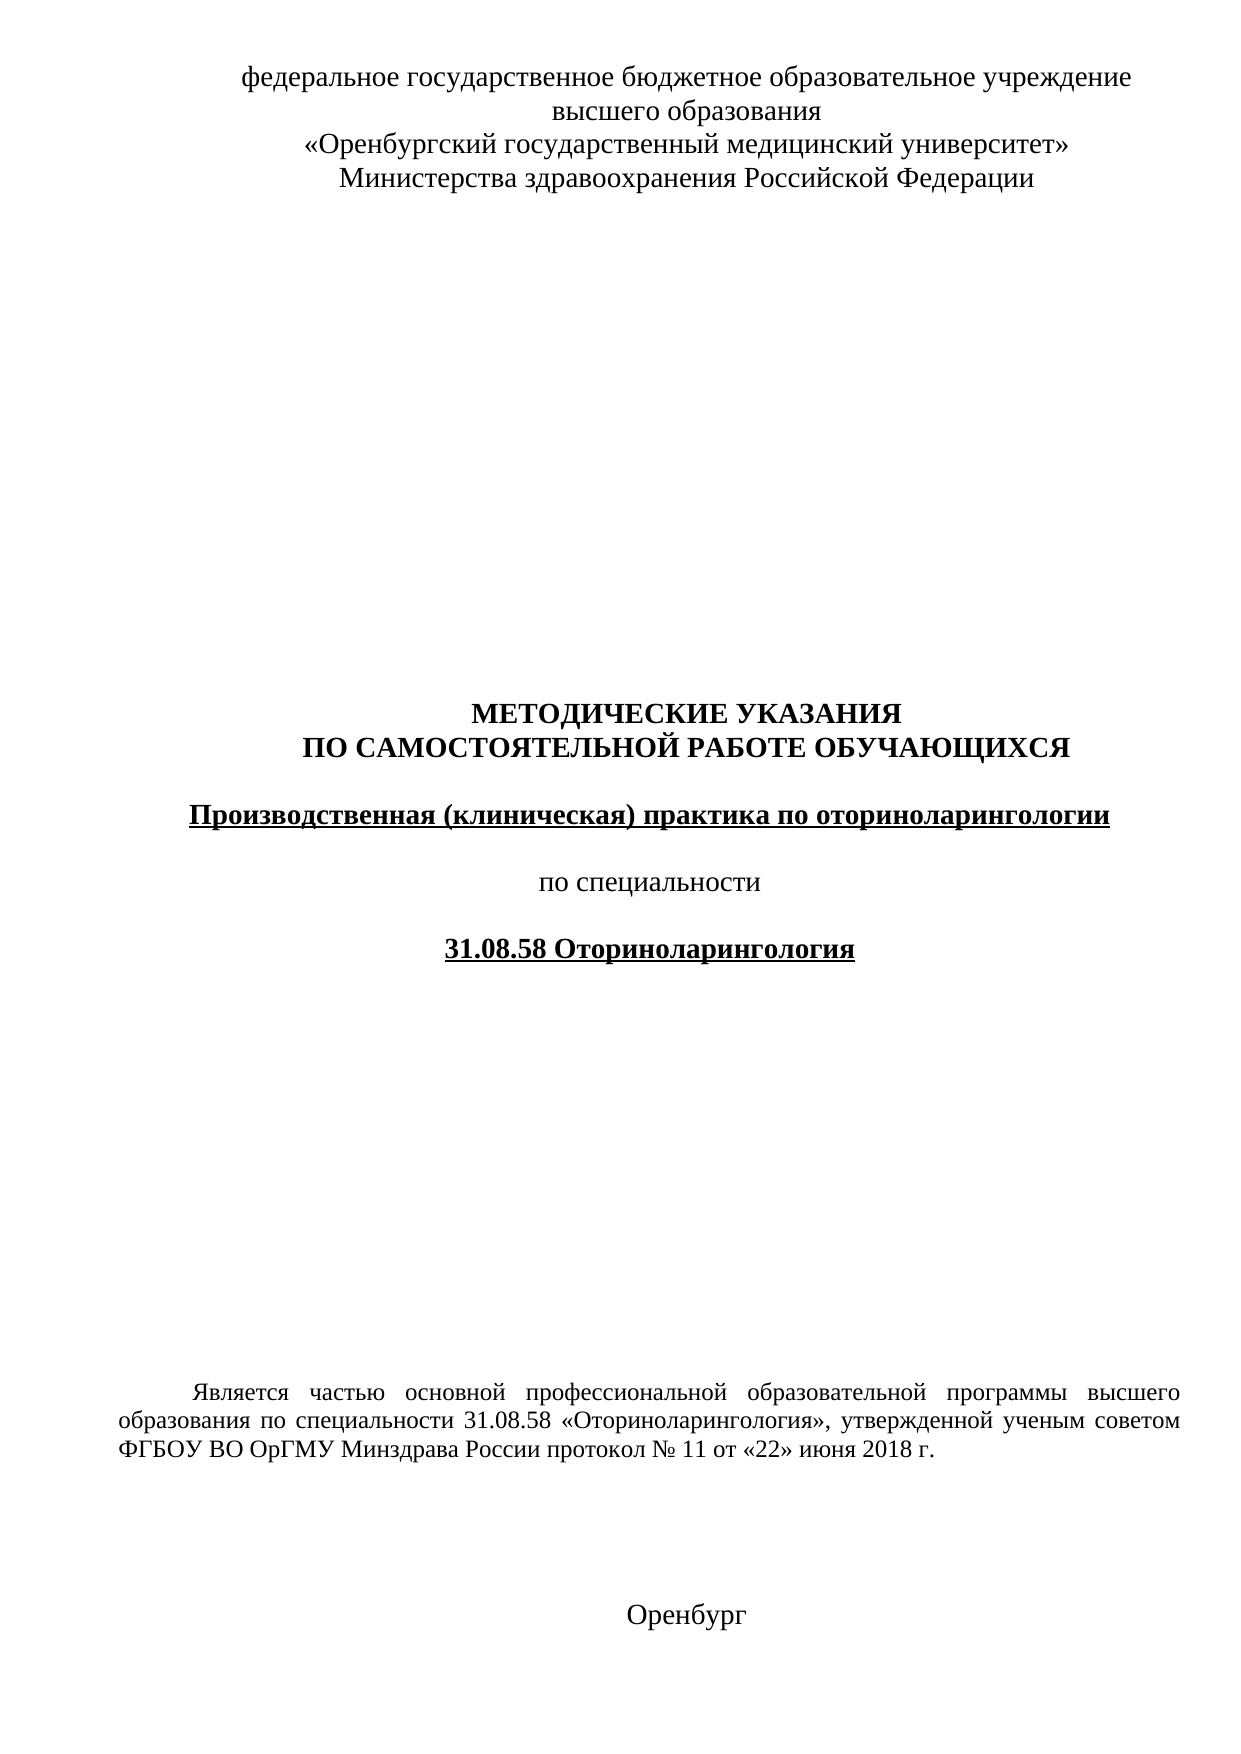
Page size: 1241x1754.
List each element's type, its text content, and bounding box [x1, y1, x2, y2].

text Является частью основной профессиональной образовательной программы высшего образования по специальности 31.08.58 «Оториноларингология», утвержденной ученым советом ФГБОУ ВО ОрГМУ Минздрава России протокол № 11 от «22» июня 2018 г. [118, 1377, 1181, 1463]
text Министерства здравоохранения Российской Федерации [118, 160, 1181, 193]
text по специальности [118, 864, 1181, 898]
text ПО САМОСТОЯТЕЛЬНОЙ РАБОТЕ ОБУЧАЮЩИХСЯ [118, 730, 1181, 763]
text «Оренбургский государственный медицинский университет» [118, 126, 1181, 160]
text федеральное государственное бюджетное образовательное учреждение [118, 59, 1181, 93]
text высшего образования [118, 93, 1181, 126]
text МЕТОДИЧЕСКИЕ УКАЗАНИЯ [118, 696, 1181, 730]
text Производственная (клиническая) практика по оториноларингологии [118, 797, 1181, 831]
text Оренбург [118, 1597, 1181, 1631]
text 31.08.58 Оториноларингология [118, 931, 1181, 965]
